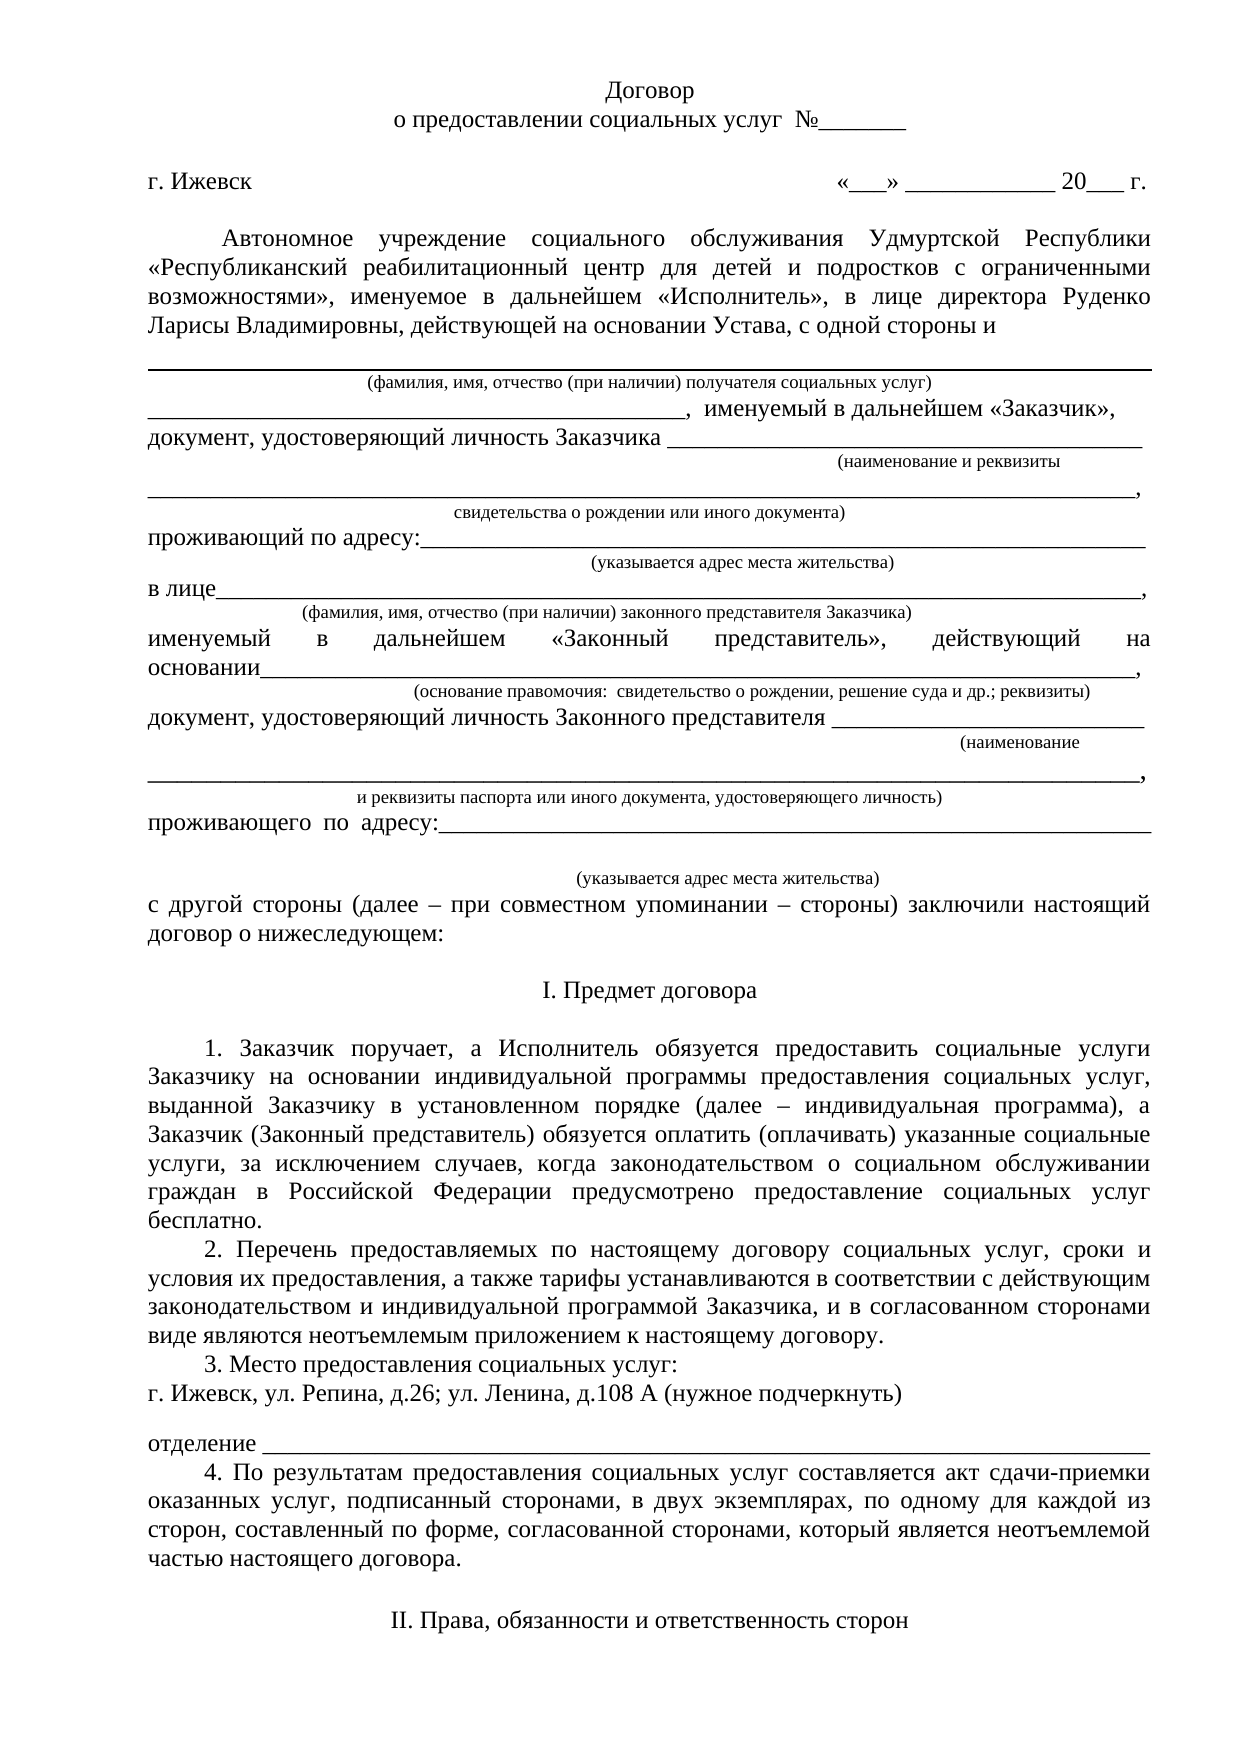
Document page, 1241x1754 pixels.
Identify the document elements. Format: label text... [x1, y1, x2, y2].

text с другой стороны (далее – при совместном упоминании – стороны) заключили настоящий договор о нижеследующем: [148, 889, 1152, 946]
text 1. Заказчик поручает, а Исполнитель обязуется предоставить социальные услуги Заказчику на основании индивидуальной программы предоставления социальных услуг, выданной Заказчику в установленном порядке (далее – индивидуальная программа), а Заказчик (Законный представитель) обязуется оплатить (оплачивать) указанные социальные услуги, за исключением случаев, когда законодательством о социальном обслуживании граждан в Российской Федерации предусмотрено предоставление социальных услуг бесплатно. [148, 1033, 1152, 1234]
text отделение _______________________________________________________________________ [148, 1428, 1152, 1457]
text 3. Место предоставления социальных услуг: [148, 1349, 1152, 1378]
text проживающего по адресу:_________________________________________________________ (указывается адрес места жительства) [148, 807, 1152, 889]
text свидетельства о рождении или иного документа) [148, 501, 1152, 522]
text именуемый в дальнейшем «Законный представитель», действующий на основании______________________________________________________________________, [148, 623, 1152, 680]
text и реквизиты паспорта или иного документа, удостоверяющего личность) [148, 786, 1152, 807]
text (наименование [148, 731, 1152, 752]
text (фамилия, имя, отчество (при наличии) получателя социальных услуг) [148, 371, 1152, 393]
text документ, удостоверяющий личность Заказчика ______________________________________ [148, 422, 1152, 450]
text Автономное учреждение социального обслуживания Удмуртской Республики «Республиканский реабилитационный центр для детей и подростков с ограниченными возможностями», именуемое в дальнейшем «Исполнитель», в лице директора Руденко Ларисы Владимировны, действующей на основании Устава, с одной стороны и [148, 223, 1152, 338]
text документ, удостоверяющий личность Законного представителя _________________________ [148, 702, 1152, 731]
text 4. По результатам предоставления социальных услуг составляется акт сдачи-приемки оказанных услуг, подписанный сторонами, в двух экземплярах, по одному для каждой из сторон, составленный по форме, согласованной сторонами, который является неотъемлемой частью настоящего договора. [148, 1457, 1152, 1572]
text I. Предмет договора [148, 975, 1152, 1004]
text проживающий по адресу:__________________________________________________________ [148, 522, 1152, 551]
text ___________________________________________, именуемый в дальнейшем «Заказчик», [148, 393, 1152, 422]
text (наименование и реквизиты [148, 450, 1152, 472]
text г. Ижевск, ул. Репина, д.26; ул. Ленина, д.108 А (нужное подчеркнуть) [148, 1378, 1152, 1406]
text ____________________________________________________________________, [148, 752, 1152, 786]
text 2. Перечень предоставляемых по настоящему договору социальных услуг, сроки и условия их предоставления, а также тарифы устанавливаются в соответствии с действующим законодательством и индивидуальной программой Заказчика, и в согласованном сторонами виде являются неотъемлемым приложением к настоящему договору. [148, 1234, 1152, 1349]
text о предоставлении социальных услуг №_______ [148, 104, 1152, 132]
text (фамилия, имя, отчество (при наличии) законного представителя Заказчика) [148, 601, 1152, 623]
text _______________________________________________________________________________, [148, 472, 1152, 501]
text в лице__________________________________________________________________________, [148, 573, 1152, 601]
text Договор [148, 75, 1152, 104]
text (указывается адрес места жительства) [148, 551, 1152, 573]
text г. Ижевск «___» ____________ 20___ г. [148, 166, 1152, 195]
text (основание правомочия: свидетельство о рождении, решение суда и др.; реквизиты) [148, 680, 1152, 702]
text II. Права, обязанности и ответственность сторон [148, 1605, 1152, 1634]
